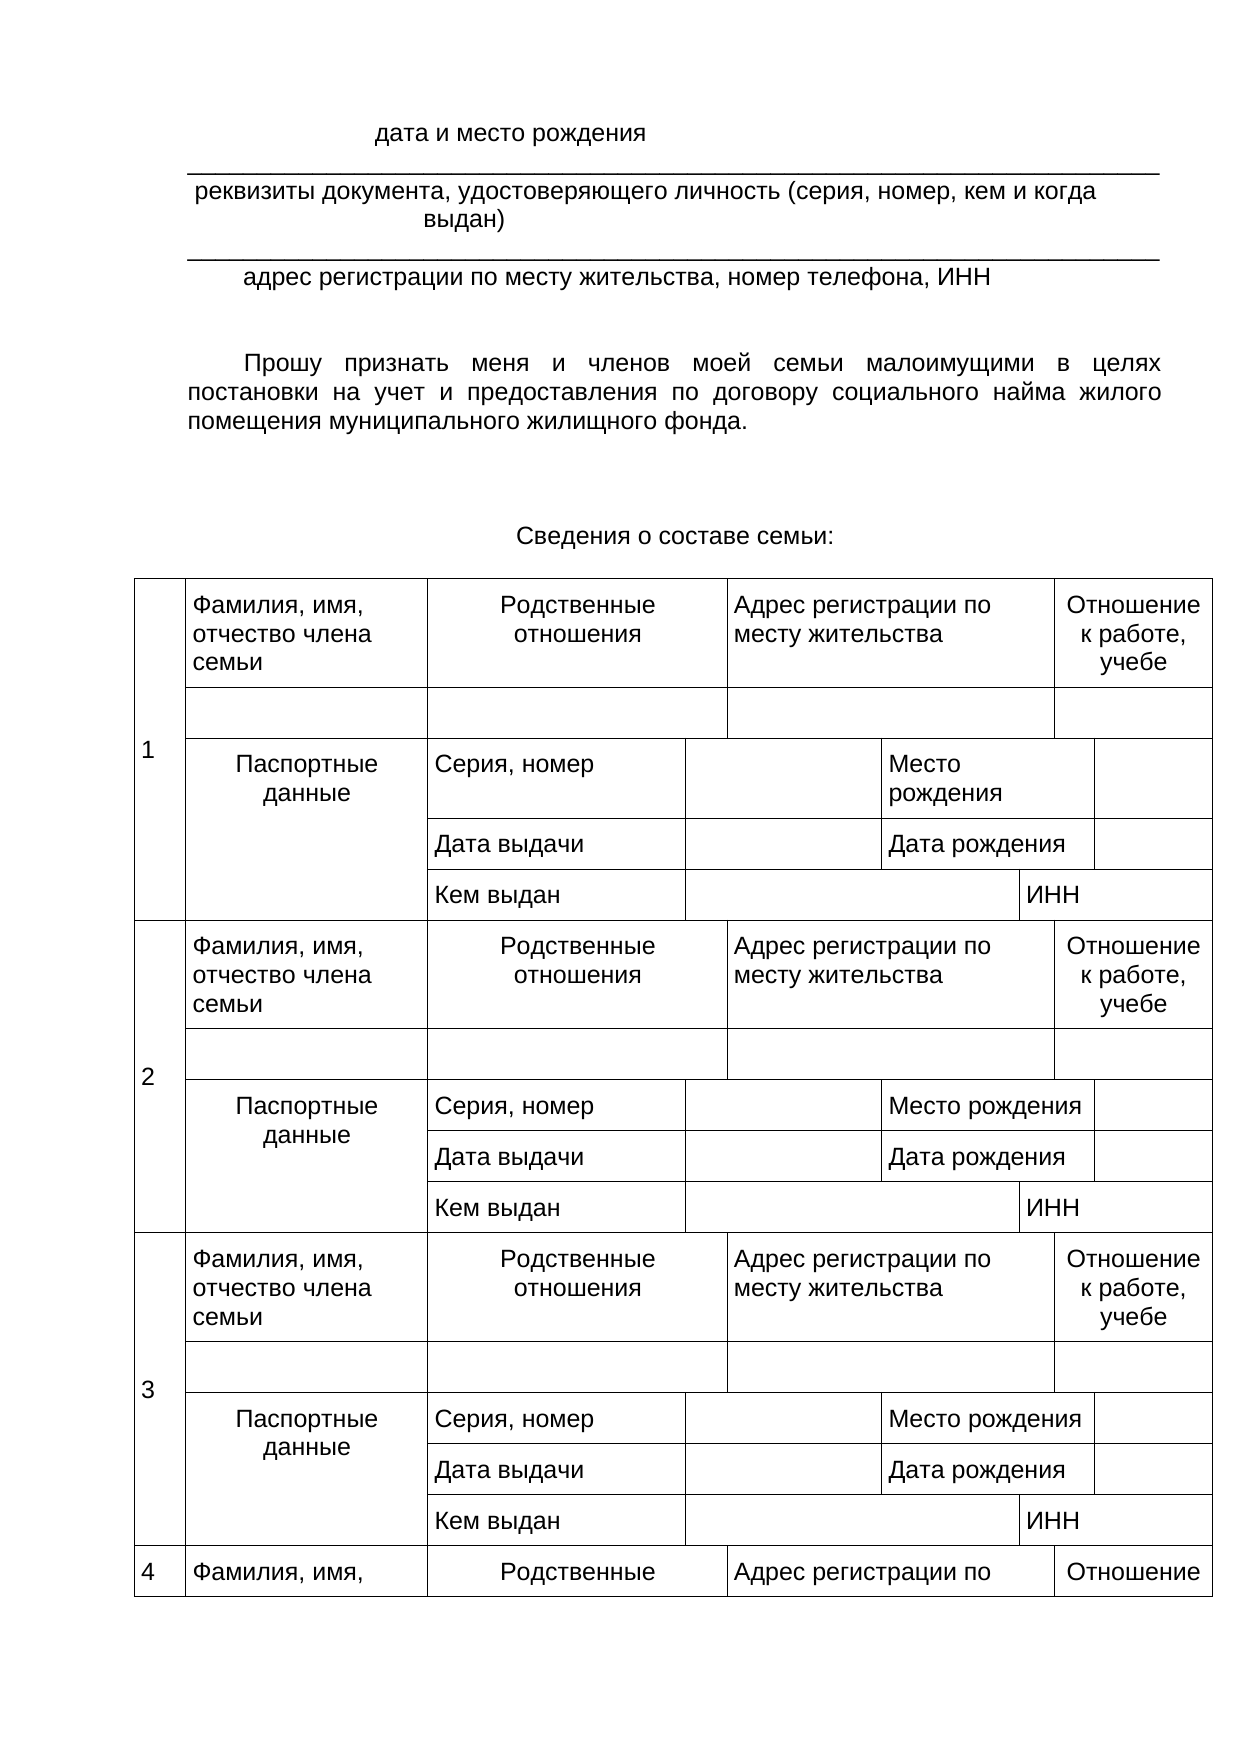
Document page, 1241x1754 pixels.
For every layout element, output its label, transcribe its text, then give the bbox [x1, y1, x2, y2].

text ______________________________________________________________________ [187, 233, 1163, 262]
table_cell Фамилия, имя, отчество члена семьи [186, 921, 427, 1028]
table_cell Адрес регистрации по месту жительства [728, 921, 1054, 1028]
table_cell ИНН [1020, 870, 1212, 919]
table_cell [686, 1131, 881, 1181]
table_cell [686, 739, 881, 817]
table_cell [1055, 1029, 1212, 1079]
table_header Родственные отношения [428, 579, 727, 687]
table_cell 3 [135, 1233, 185, 1545]
table_cell Серия, номер [428, 1080, 685, 1130]
table_cell [728, 1342, 1054, 1392]
table_header Адрес регистрации по месту жительства [728, 579, 1054, 687]
table_cell [186, 1342, 427, 1392]
table_cell Серия, номер [428, 1393, 685, 1443]
table_header 1 [135, 579, 185, 919]
table_cell Отношение к работе, учебе [1055, 1233, 1212, 1341]
table_cell [686, 1182, 1019, 1232]
table_cell [1095, 739, 1212, 817]
table_cell [428, 1342, 727, 1392]
table_cell [1095, 819, 1212, 868]
table_cell ИНН [1020, 1182, 1212, 1232]
text реквизиты документа, удостоверяющего личность (серия, номер, кем и когда [187, 176, 1163, 204]
table_cell [686, 819, 881, 868]
text Сведения о составе семьи: [187, 521, 1163, 549]
table_cell Кем выдан [428, 1495, 685, 1545]
table_cell [1055, 1342, 1212, 1392]
table_cell [728, 688, 1054, 738]
table_cell Место рождения [882, 1393, 1094, 1443]
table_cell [428, 1546, 727, 1596]
table_cell [686, 1080, 881, 1130]
table_cell Отношение к работе, учебе [1055, 921, 1212, 1028]
table_cell 4 [135, 1546, 185, 1596]
table_cell Дата выдачи [428, 1131, 685, 1181]
table_cell Дата рождения [882, 1444, 1094, 1494]
table_cell Фамилия, имя, отчество члена семьи [186, 1233, 427, 1341]
table_cell Дата рождения [882, 1131, 1094, 1181]
table_cell [686, 1495, 1019, 1545]
table_cell Дата рождения [882, 819, 1094, 868]
table_cell Дата выдачи [428, 1444, 685, 1494]
table_cell [686, 1444, 881, 1494]
table_cell [728, 1029, 1054, 1079]
text дата и место рождения [187, 118, 1163, 147]
table_cell [1095, 1131, 1212, 1181]
table_header Фамилия, имя, отчество члена семьи [186, 579, 427, 687]
table_cell Дата выдачи [428, 819, 685, 868]
table_header Отношение к работе, учебе [1055, 579, 1212, 687]
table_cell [728, 1546, 1054, 1596]
table_cell Место рождения [882, 1080, 1094, 1130]
table_cell Родственные отношения [428, 1233, 727, 1341]
table_cell ИНН [1020, 1495, 1212, 1545]
table_cell [1095, 1080, 1212, 1130]
table_cell Паспортные данные [186, 1393, 427, 1545]
table_cell [428, 1029, 727, 1079]
text Прошу признать меня и членов моей семьи малоимущими в целях постановки на учет и предоставления по договору социального найма жилого помещения муниципального жилищного фонда. [187, 348, 1163, 434]
table_cell [428, 688, 727, 738]
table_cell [1055, 1546, 1212, 1596]
table_cell Паспортные данные [186, 739, 427, 919]
table_cell [186, 688, 427, 738]
table_cell [186, 1029, 427, 1079]
table_cell [1055, 688, 1212, 738]
table_cell [686, 1393, 881, 1443]
table_cell [1095, 1393, 1212, 1443]
table_cell Кем выдан [428, 1182, 685, 1232]
text адрес регистрации по месту жительства, номер телефона, ИНН [187, 262, 1163, 291]
table_cell Адрес регистрации по месту жительства [728, 1233, 1054, 1341]
table_cell 2 [135, 921, 185, 1232]
table_cell Кем выдан [428, 870, 685, 919]
table_cell Паспортные данные [186, 1080, 427, 1232]
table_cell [186, 1546, 427, 1596]
table_cell [686, 870, 1019, 919]
table_cell Место рождения [882, 739, 1094, 817]
table_cell Серия, номер [428, 739, 685, 817]
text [187, 147, 1163, 176]
table_cell [1095, 1444, 1212, 1494]
text выдан) [187, 204, 1163, 233]
table_cell Родственные отношения [428, 921, 727, 1028]
